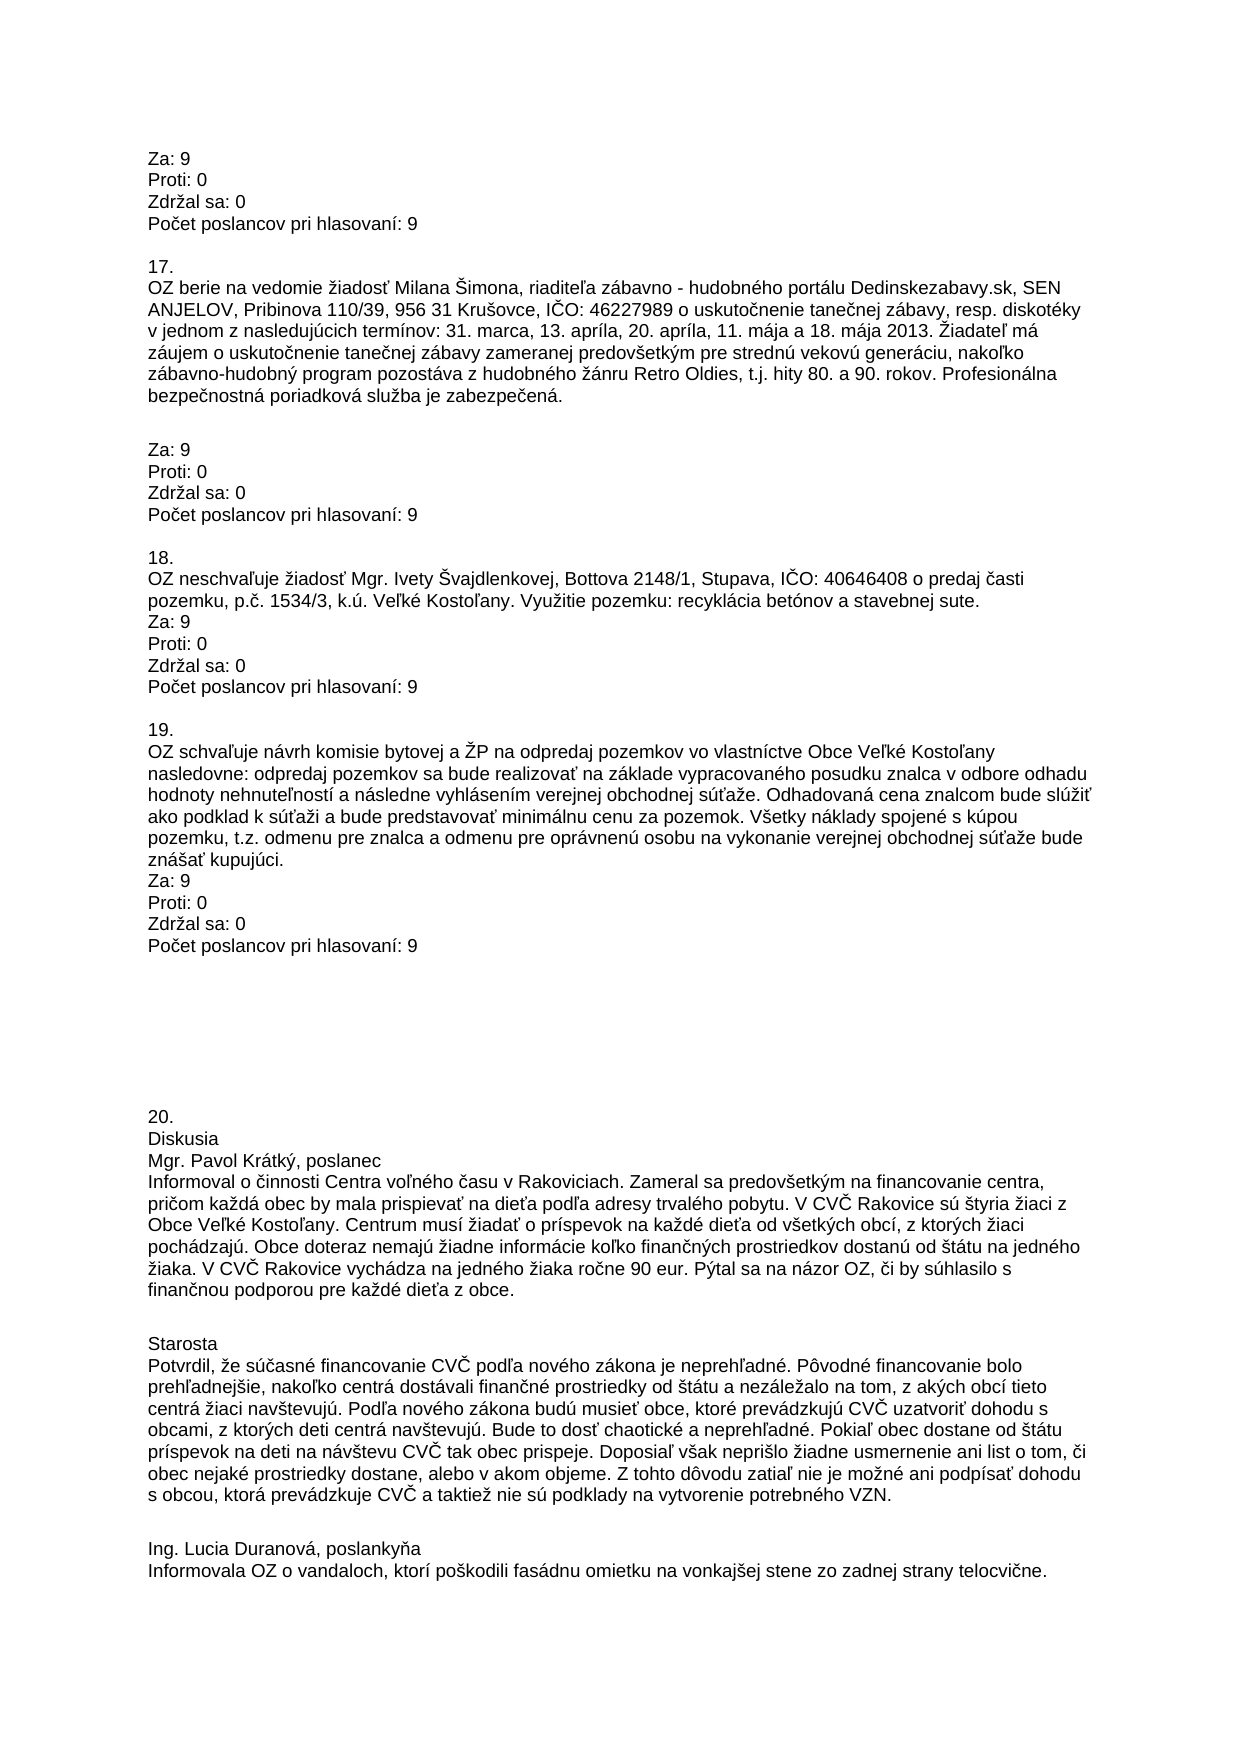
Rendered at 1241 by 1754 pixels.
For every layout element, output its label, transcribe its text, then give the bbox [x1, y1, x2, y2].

text Za: 9 Proti: 0 Zdržal sa: 0 Počet poslancov pri hlasovaní: 9 [148, 439, 1093, 525]
text Za: 9 Proti: 0 Zdržal sa: 0 Počet poslancov pri hlasovaní: 9 [148, 870, 1093, 956]
text Za: 9 Proti: 0 Zdržal sa: 0 Počet poslancov pri hlasovaní: 9 [148, 611, 1093, 698]
text 19. OZ schvaľuje návrh komisie bytovej a ŽP na odpredaj pozemkov vo vlastníctve Obce Veľké Kostoľany nasledovne: odpredaj pozemkov sa bude realizovať na základe vypracovaného posudku znalca v odbore odhadu hodnoty nehnuteľností a následne vyhlásením verejnej obchodnej súťaže. Odhadovaná cena znalcom bude slúžiť ako podklad k súťaži a bude predstavovať minimálnu cenu za pozemok. Všetky náklady spojené s kúpou pozemku, t.z. odmenu pre znalca a odmenu pre oprávnenú osobu na vykonanie verejnej obchodnej súťaže bude znášať kupujúci. [148, 698, 1093, 870]
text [148, 1538, 1093, 1581]
text Za: 9 Proti: 0 Zdržal sa: 0 Počet poslancov pri hlasovaní: 9 [148, 148, 1093, 234]
text 20. Diskusia [148, 1106, 1093, 1149]
text Mgr. Pavol Krátký, poslanec Informoval o činnosti Centra voľného času v Rakoviciach. Zameral sa predovšetkým na financovanie centra, pričom každá obec by mala prispievať na dieťa podľa adresy trvalého pobytu. V CVČ Rakovice sú štyria žiaci z Obce Veľké Kostoľany. Centrum musí žiadať o príspevok na každé dieťa od všetkých obcí, z ktorých žiaci pochádzajú. Obce doteraz nemajú žiadne informácie koľko finančných prostriedkov dostanú od štátu na jedného žiaka. V CVČ Rakovice vychádza na jedného žiaka ročne 90 eur. Pýtal sa na názor OZ, či by súhlasilo s finančnou podporou pre každé dieťa z obce. [148, 1149, 1093, 1300]
text 18. OZ neschvaľuje žiadosť Mgr. Ivety Švajdlenkovej, Bottova 2148/1, Stupava, IČO: 40646408 o predaj časti pozemku, p.č. 1534/3, k.ú. Veľké Kostoľany. Využitie pozemku: recyklácia betónov a stavebnej sute. [148, 525, 1093, 611]
text 17. OZ berie na vedomie žiadosť Milana Šimona, riaditeľa zábavno - hudobného portálu Dedinskezabavy.sk, SEN ANJELOV, Pribinova 110/39, 956 31 Krušovce, IČO: 46227989 o uskutočnenie tanečnej zábavy, resp. diskotéky v jednom z nasledujúcich termínov: 31. marca, 13. apríla, 20. apríla, 11. mája a 18. mája 2013. Žiadateľ má záujem o uskutočnenie tanečnej zábavy zameranej predovšetkým pre strednú vekovú generáciu, nakoľko zábavno-hudobný program pozostáva z hudobného žánru Retro Oldies, t.j. hity 80. a 90. rokov. Profesionálna bezpečnostná poriadková služba je zabezpečená. [148, 234, 1093, 406]
text Starosta Potvrdil, že súčasné financovanie CVČ podľa nového zákona je neprehľadné. Pôvodné financovanie bolo prehľadnejšie, nakoľko centrá dostávali finančné prostriedky od štátu a nezáležalo na tom, z akých obcí tieto centrá žiaci navštevujú. Podľa nového zákona budú musieť obce, ktoré prevádzkujú CVČ uzatvoriť dohodu s obcami, z ktorých deti centrá navštevujú. Bude to dosť chaotické a neprehľadné. Pokiaľ obec dostane od štátu príspevok na deti na návštevu CVČ tak obec prispeje. Doposiaľ však neprišlo žiadne usmernenie ani list o tom, či obec nejaké prostriedky dostane, alebo v akom objeme. Z tohto dôvodu zatiaľ nie je možné ani podpísať dohodu s obcou, ktorá prevádzkuje CVČ a taktiež nie sú podklady na vytvorenie potrebného VZN. [148, 1333, 1093, 1505]
